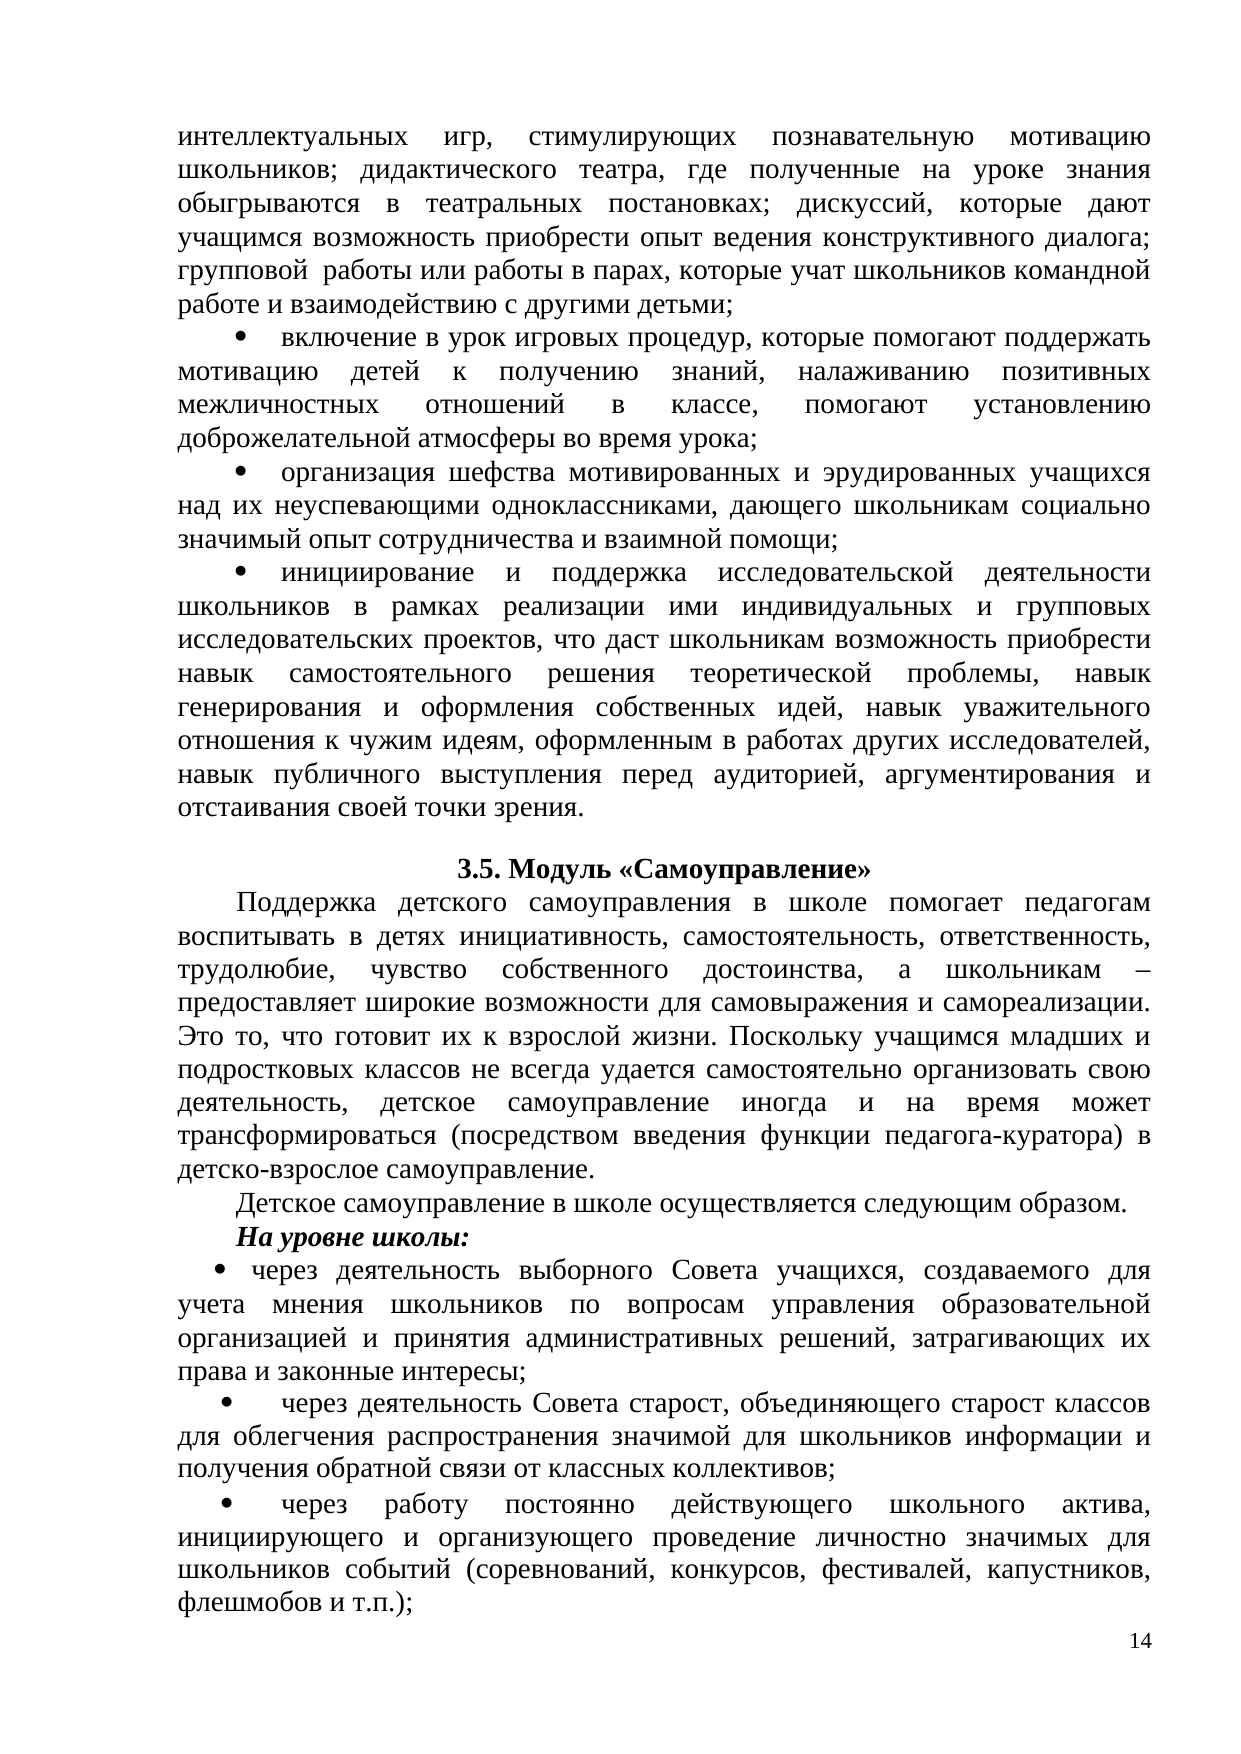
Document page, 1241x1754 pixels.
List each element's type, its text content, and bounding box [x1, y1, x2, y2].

list включение в урок игровых процедур, которые помогают поддержать мотивацию детей к получению знаний, налаживанию позитивных межличностных отношений в классе, помогают установлению доброжелательной атмосферы во время урока; [177, 319, 1152, 454]
text 3.5. Модуль «Самоуправление» [177, 851, 1152, 884]
list организация шефства мотивированных и эрудированных учащихся над их неуспевающими одноклассниками, дающего школьникам социально значимый опыт сотрудничества и взаимной помощи; [177, 454, 1152, 554]
list через работу постоянно действующего школьного актива, инициирующего и организующего проведение личностно значимых для школьников событий (соревнований, конкурсов, фестивалей, капустников, флешмобов и т.п.); [177, 1487, 1152, 1618]
text Поддержка детского самоуправления в школе помогает педагогам воспитывать в детях инициативность, самостоятельность, ответственность, трудолюбие, чувство собственного достоинства, а школьникам – предоставляет широкие возможности для самовыражения и самореализации. Это то, что готовит их к взрослой жизни. Поскольку учащимся младших и подростковых классов не всегда удается самостоятельно организовать свою деятельность, детское самоуправление иногда и на время может трансформироваться (посредством введения функции педагога-куратора) в детско-взрослое самоуправление. [177, 885, 1152, 1184]
list через деятельность Совета старост, объединяющего старост классов для облегчения распространения значимой для школьников информации и получения обратной связи от классных коллективов; [177, 1387, 1152, 1484]
text интеллектуальных игр, стимулирующих познавательную мотивацию школьников; дидактического театра, где полученные на уроке знания обыгрываются в театральных постановках; дискуссий, которые дают учащимся возможность приобрести опыт ведения конструктивного диалога; групповойработы или работы в парах, которые учат школьников командной работе и взаимодействию с другими детьми; [177, 118, 1152, 319]
text На уровне школы: [236, 1219, 1152, 1252]
text Детское самоуправление в школе осуществляется следующим образом. [236, 1185, 1152, 1219]
list инициирование и поддержка исследовательской деятельности школьников в рамках реализации ими индивидуальных и групповых исследовательских проектов, что даст школьникам возможность приобрести навык самостоятельного решения теоретической проблемы, навык генерирования и оформления собственных идей, навык уважительного отношения к чужим идеям, оформленным в работах других исследователей, навык публичного выступления перед аудиторией, аргументирования и отстаивания своей точки зрения. [177, 554, 1152, 823]
list через деятельность выборного Совета учащихся, создаваемого для учета мнения школьников по вопросам управления образовательной организацией и принятия административных решений, затрагивающих их права и законные интересы; [177, 1252, 1152, 1387]
